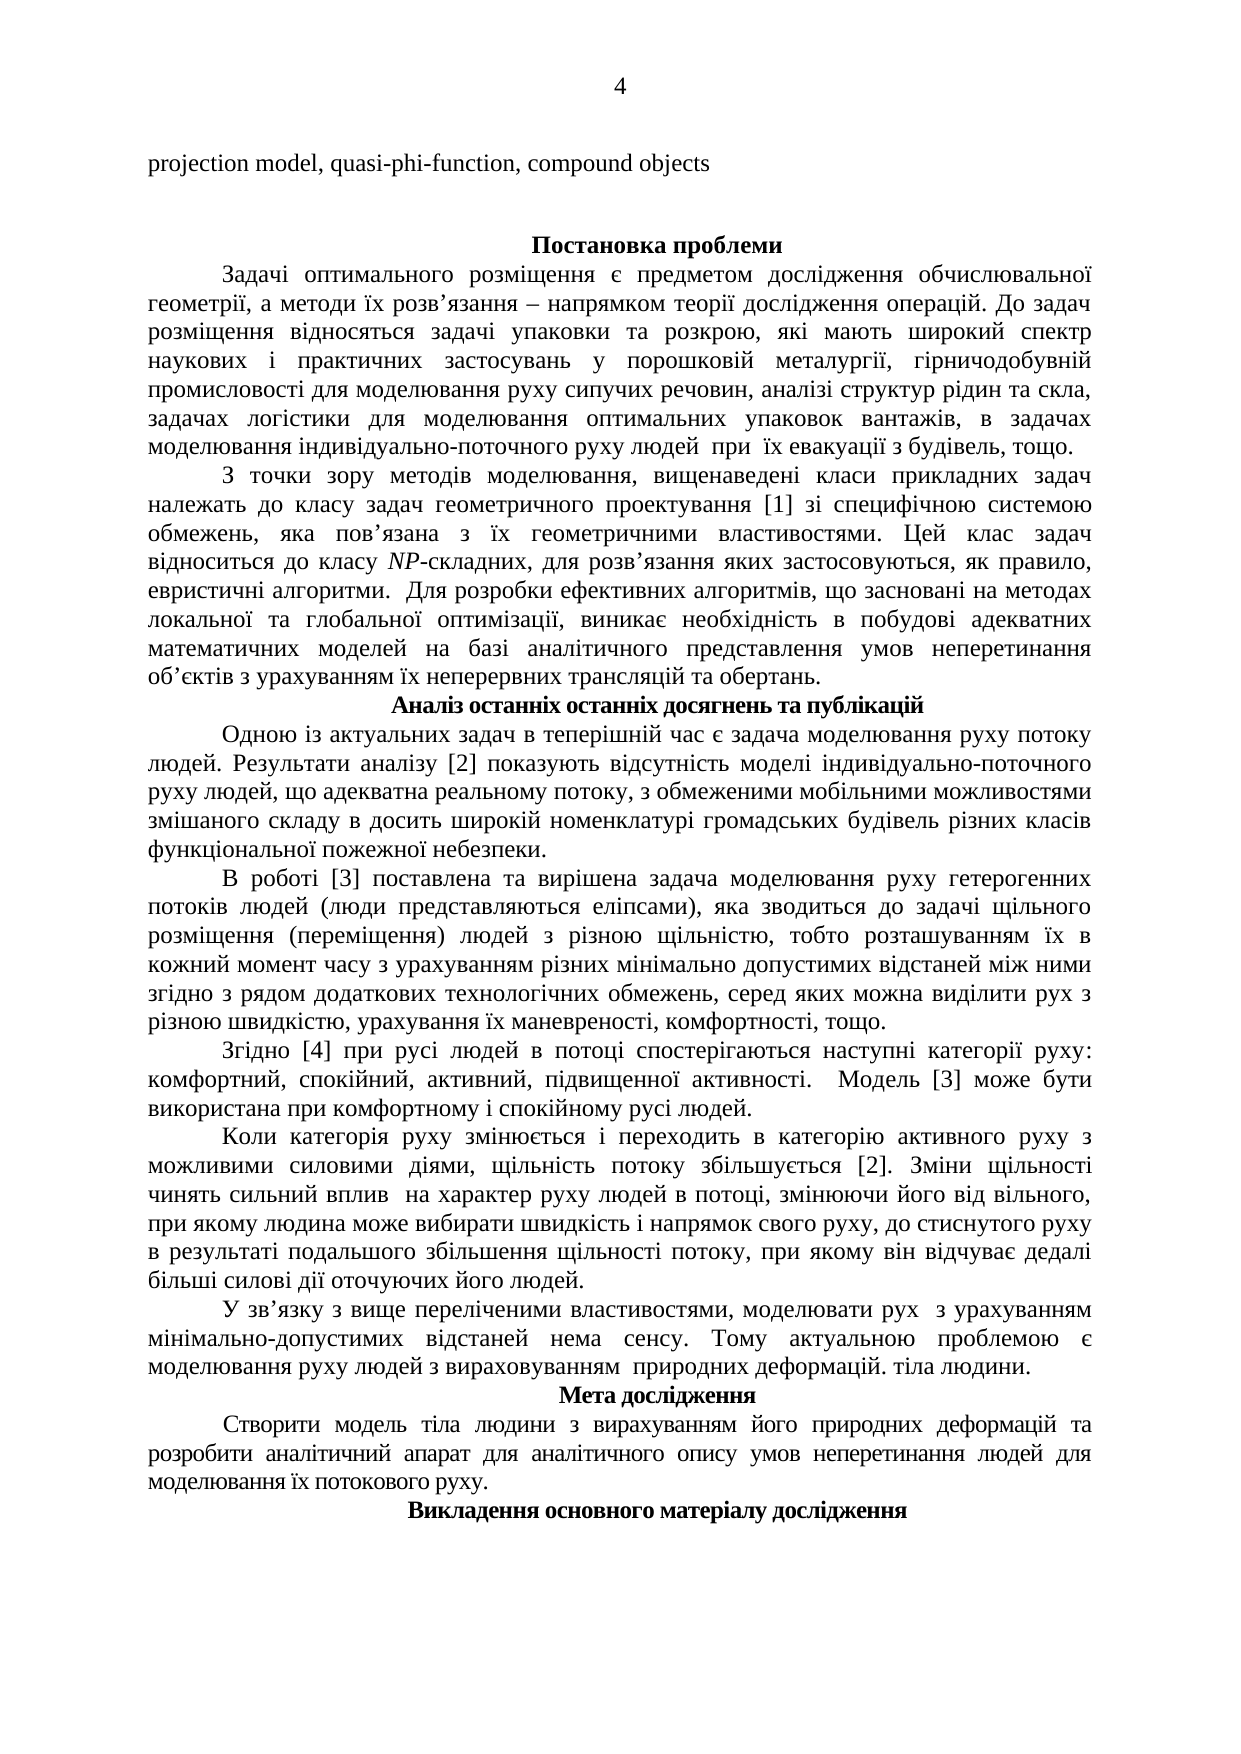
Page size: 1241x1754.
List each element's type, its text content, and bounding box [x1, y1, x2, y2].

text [148, 148, 1092, 176]
text Згідно [4] при русі людей в потоці спостерігаються наступні категорії руху: комфортний, спокійний, активний, підвищенної активності. Модель [3] може бути використана при комфортному і спокійному русі людей. [148, 1035, 1092, 1121]
text В роботі [3] поставлена та вирішена задача моделювання руху гетерогенних потоків людей (люди представляються еліпсами), яка зводиться до задачі щільного розміщення (переміщення) людей з різною щільністю, тобто розташуванням їх в кожний момент часу з урахуванням різних мінімально допустимих відстаней між ними згідно з рядом додаткових технологічних обмежень, серед яких можна виділити рух з різною швидкістю, урахування їх маневреності, комфортності, тощо. [148, 863, 1092, 1035]
text Коли категорія руху змінюється і переходить в категорію активного руху з можливими силовими діями, щільність потоку збільшується [2]. Зміни щільності чинять сильний вплив на характер руху людей в потоці, змінюючи його від вільного, при якому людина може вибирати швидкість і напрямок свого руху, до стиснутого руху в результаті подальшого збільшення щільності потоку, при якому він відчуває дедалі більші силові дії оточуючих його людей. [148, 1121, 1092, 1294]
text Постановка проблеми [148, 230, 1092, 259]
text Аналіз останніх останніх досягнень та публікацій [148, 690, 1092, 719]
text Мета дослідження [148, 1380, 1092, 1409]
text Задачі оптимального розміщення є предметом дослідження обчислювальної геометрії, а методи їх розв’язання – напрямком теорії дослідження операцій. До задач розміщення відносяться задачі упаковки та розкрою, які мають широкий спектр наукових і практичних застосувань у порошковій металургії, гірничодобувній промисловості для моделювання руху сипучих речовин, аналізі структур рідин та скла, задачах логістики для моделювання оптимальних упаковок вантажів, в задачах моделювання індивідуально-поточного руху людей при їх евакуації з будівель, тощо. [148, 259, 1092, 460]
text Викладення основного матеріалу дослідження [148, 1495, 1092, 1524]
text З точки зору методів моделювання, вищенаведені класи прикладних задач належать до класу задач геометричного проектування [1] зі специфічною системою обмежень, яка пов’язана з їх геометричними властивостями. Цей клас задач відноситься до класу NP-складних, для розв’язання яких застосовуються, як правило, евристичні алгоритми. Для розробки ефективних алгоритмів, що засновані на методах локальної та глобальної оптимізації, виникає необхідність в побудові адекватних математичних моделей на базі аналітичного представлення умов неперетинання об’єктів з урахуванням їх неперервних трансляцій та обертань. [148, 460, 1092, 690]
text Створити модель тіла людини з вирахуванням його природних деформацій та розробити аналітичний апарат для аналітичного опису умов неперетинання людей для моделювання їх потокового руху. [148, 1409, 1092, 1495]
text У зв’язку з вище переліченими властивостями, моделювати рух з урахуванням мінімально-допустимих відстаней нема сенсу. Тому актуальною проблемою є моделювання руху людей з вираховуванням природних деформацій. тіла людини. [148, 1294, 1092, 1380]
text Одною із актуальних задач в теперішній час є задача моделювання руху потоку людей. Результати аналізу [2] показують відсутність моделі індивідуально-поточного руху людей, що адекватна реальному потоку, з обмеженими мобільними можливостями змішаного складу в досить широкій номенклатурі громадських будівель різних класів функціональної пожежної небезпеки. [148, 719, 1092, 863]
